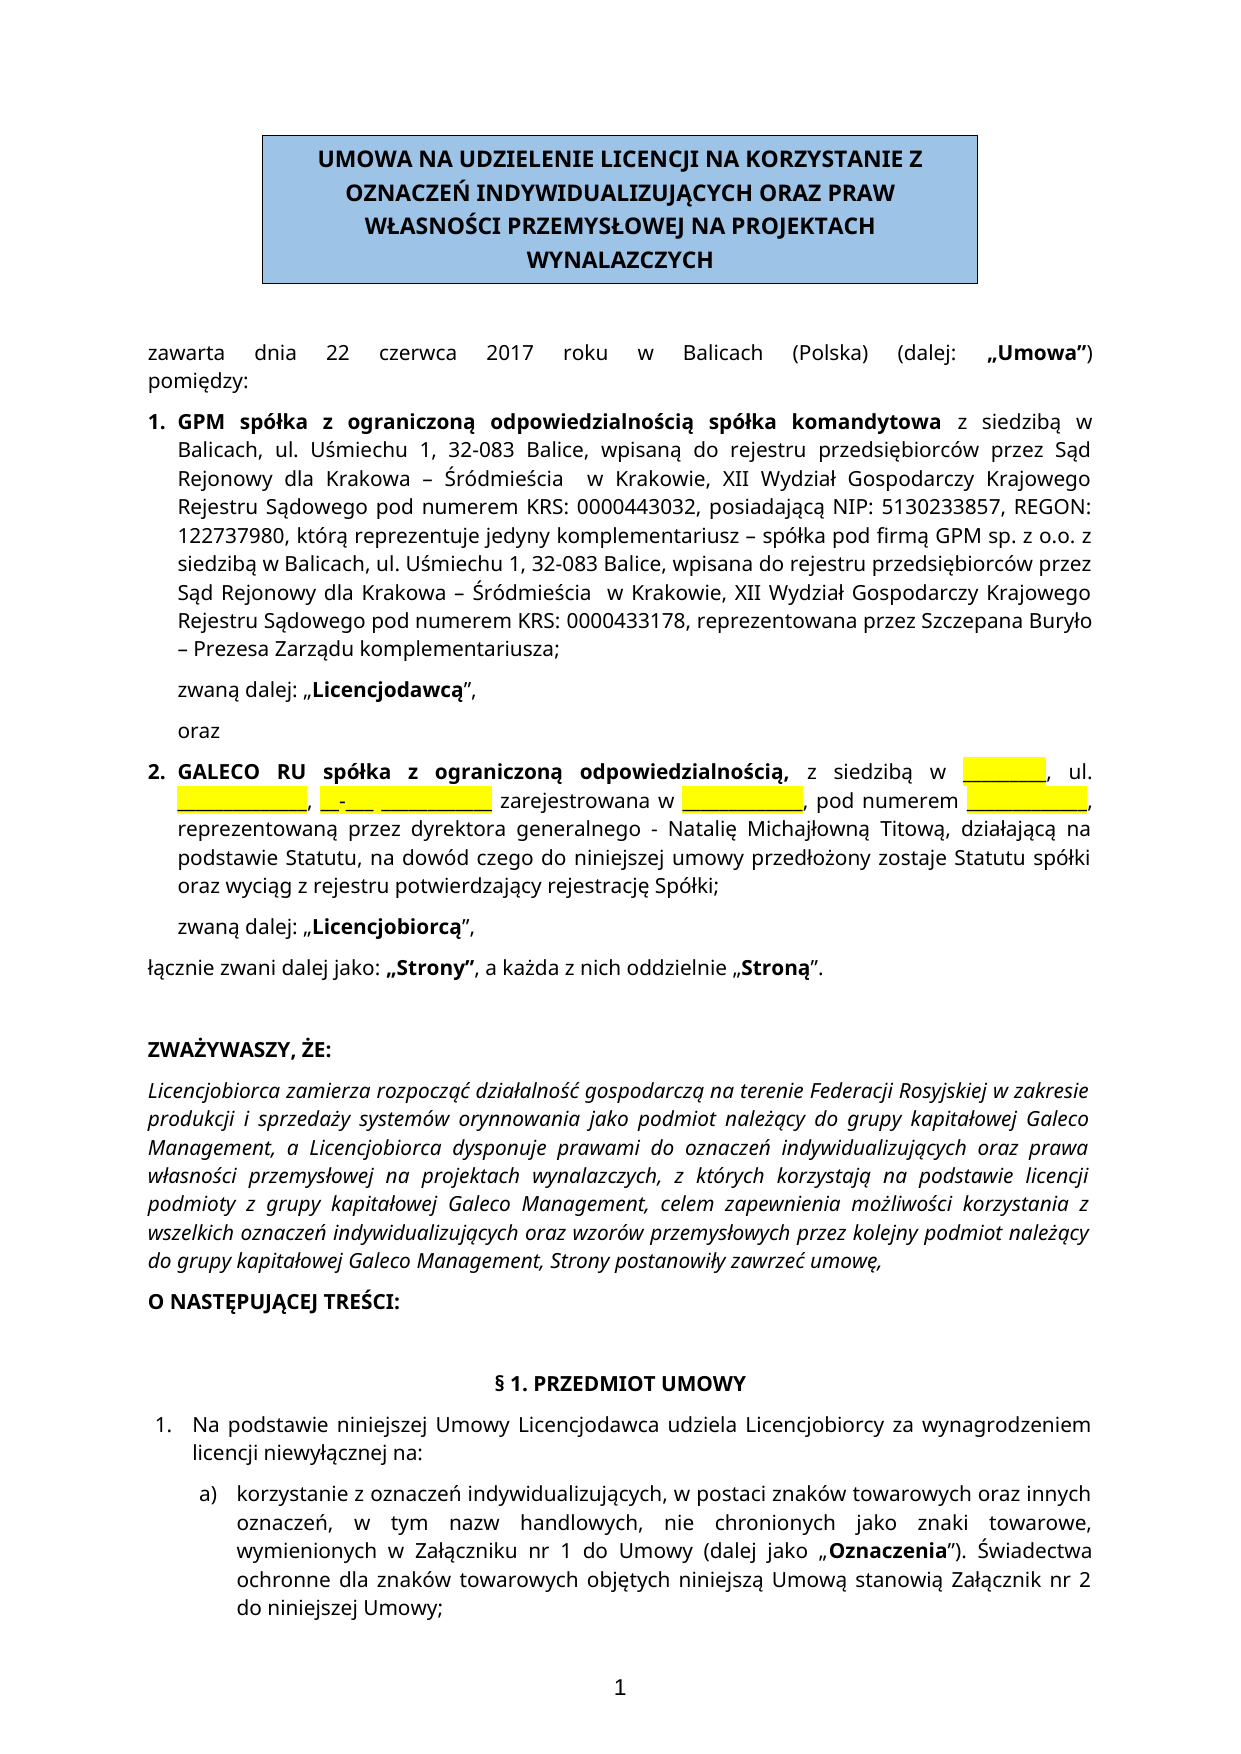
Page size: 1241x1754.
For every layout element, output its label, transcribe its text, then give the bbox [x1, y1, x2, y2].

text O NASTĘPUJĄCEJ TREŚCI: [148, 1287, 1092, 1316]
list korzystanie z oznaczeń indywidualizujących, w postaci znaków towarowych oraz innych oznaczeń, w tym nazw handlowych, nie chronionych jako znaki towarowe, wymienionych w Załączniku nr 1 do Umowy (dalej jako „Oznaczenia”). Świadectwa ochronne dla znaków towarowych objętych niniejszą Umową stanowią Załącznik nr 2 do niniejszej Umowy; [199, 1479, 1092, 1622]
text ZWAŻYWASZY, ŻE: [148, 1035, 1092, 1063]
text Licencjobiorca zamierza rozpocząć działalność gospodarczą na terenie Federacji Rosyjskiej w zakresie produkcji i sprzedaży systemów orynnowania jako podmiot należący do grupy kapitałowej Galeco Management, a Licencjobiorca dysponuje prawami do oznaczeń indywidualizujących oraz prawa własności przemysłowej na projektach wynalazczych, z których korzystają na podstawie licencji podmioty z grupy kapitałowej Galeco Management, celem zapewnienia możliwości korzystania z wszelkich oznaczeń indywidualizujących oraz wzorów przemysłowych przez kolejny podmiot należący do grupy kapitałowej Galeco Management, Strony postanowiły zawrzeć umowę, [148, 1076, 1092, 1275]
list GALECO RU spółka z ograniczoną odpowiedzialnością, z siedzibą w _________, ul. ______________, __-___ ____________ zarejestrowana w _____________, pod numerem _____________, reprezentowaną przez dyrektora generalnego - Natalię Michajłowną Titową, działającą na podstawie Statutu, na dowód czego do niniejszej umowy przedłożony zostaje Statutu spółki oraz wyciąg z rejestru potwierdzający rejestrację Spółki; [148, 757, 1092, 899]
text zwaną dalej: „Licencjobiorcą”, [177, 912, 1092, 940]
text zwaną dalej: „Licencjodawcą”, [177, 675, 1092, 704]
list GPM spółka z ograniczoną odpowiedzialnością spółka komandytowa z siedzibą w Balicach, ul. Uśmiechu 1, 32-083 Balice, wpisaną do rejestru przedsiębiorców przez Sąd Rejonowy dla Krakowa – Śródmieścia w Krakowie, XII Wydział Gospodarczy Krajowego Rejestru Sądowego pod numerem KRS: 0000443032, posiadającą NIP: 5130233857, REGON: 122737980, którą reprezentuje jedyny komplementariusz – spółka pod firmą GPM sp. z o.o. z siedzibą w Balicach, ul. Uśmiechu 1, 32-083 Balice, wpisana do rejestru przedsiębiorców przez Sąd Rejonowy dla Krakowa – Śródmieścia w Krakowie, XII Wydział Gospodarczy Krajowego Rejestru Sądowego pod numerem KRS: 0000433178, reprezentowana przez Szczepana Buryło – Prezesa Zarządu komplementariusza; [148, 407, 1092, 663]
text łącznie zwani dalej jako: „Strony”, a każda z nich oddzielnie „Stroną”. [148, 953, 1092, 981]
list Na podstawie niniejszej Umowy Licencjodawca udziela Licencjobiorcy za wynagrodzeniem licencji niewyłącznej na: [154, 1410, 1092, 1467]
text § 1. PRZEDMIOT UMOWY [148, 1369, 1092, 1398]
text oraz [177, 716, 1092, 745]
text zawarta dnia 22 czerwca 2017 roku w Balicach (Polska) (dalej: „Umowa”) pomiędzy: [148, 338, 1092, 394]
